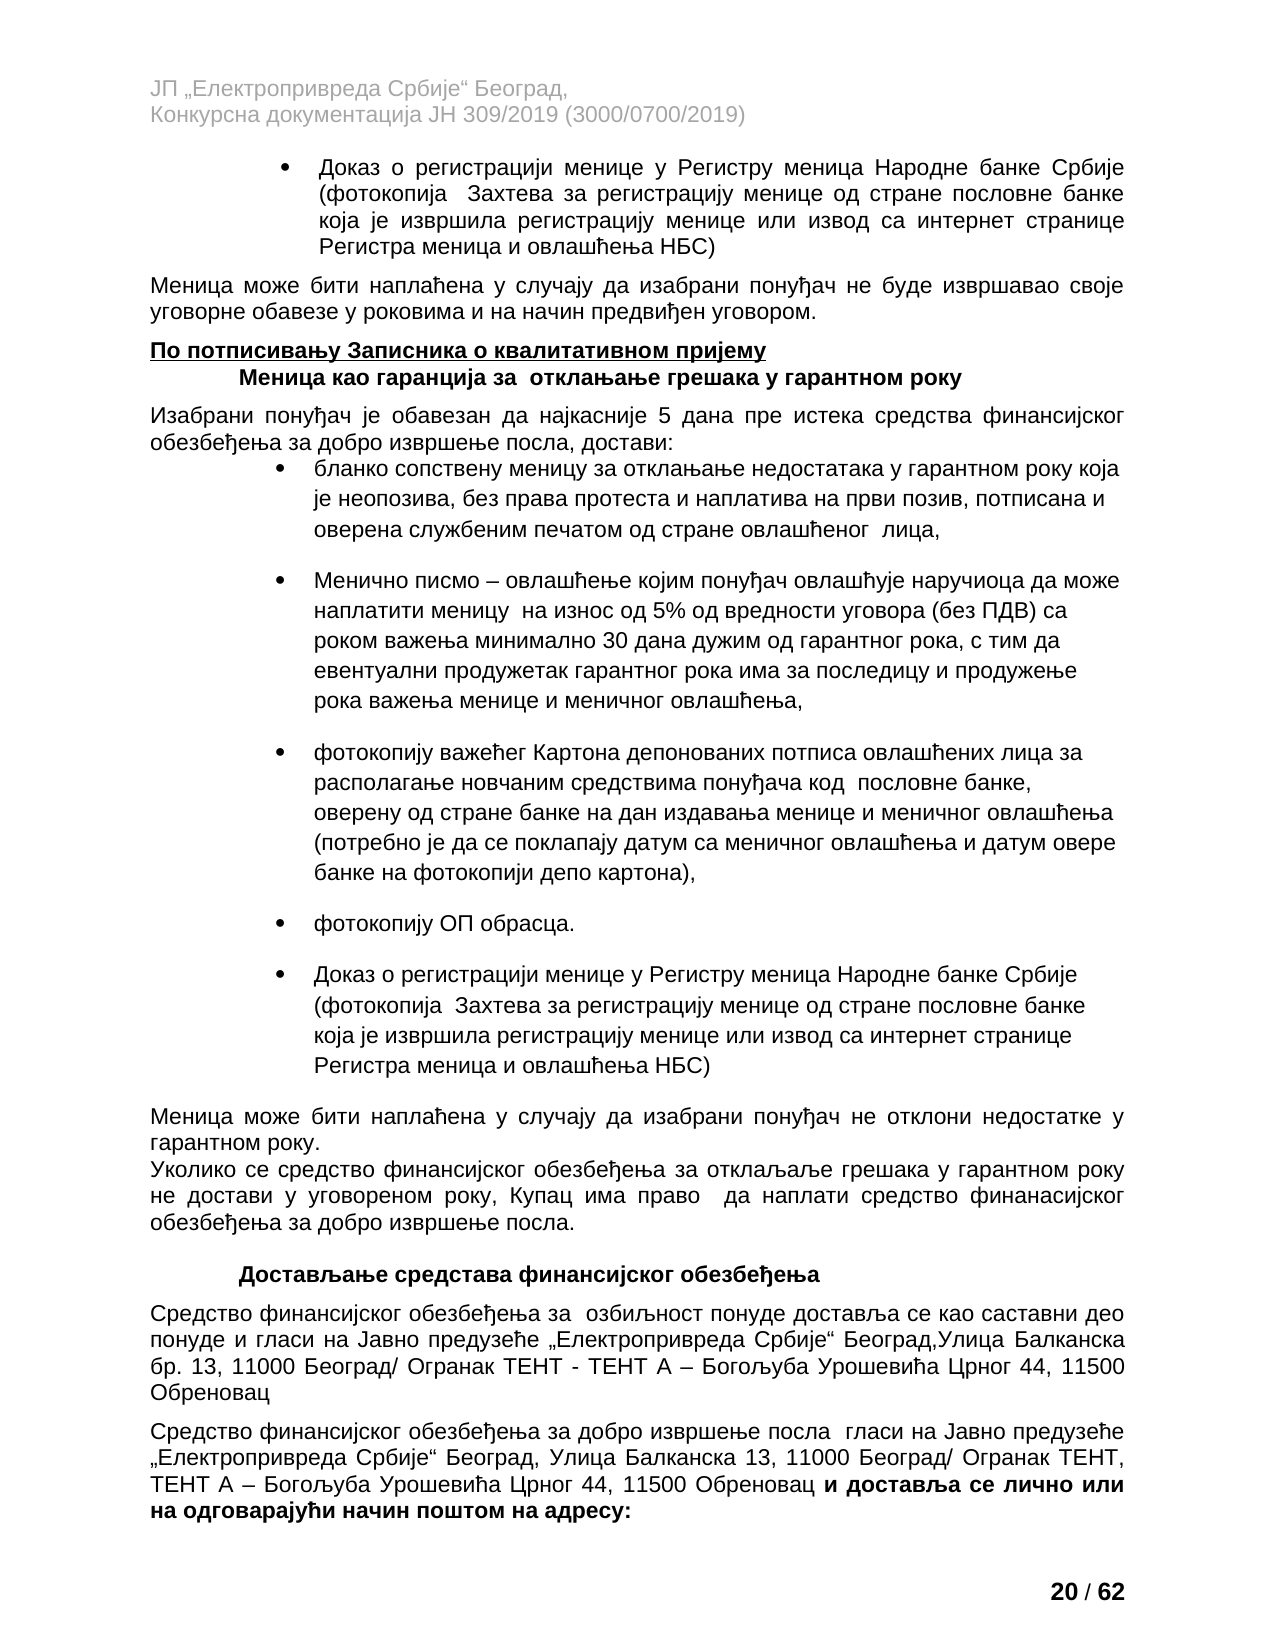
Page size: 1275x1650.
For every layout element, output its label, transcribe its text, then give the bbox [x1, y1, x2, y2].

list Доказ о регистрацији менице у Регистру меница Народне банке Србије (фотокопија Захтева за регистрацију менице од стране пословне банке која је извршила регистрацију менице или извод са интернет странице Регистра меница и овлашћења НБС) [281, 154, 1125, 259]
text По потписивању Записника о квалитативном пријему [150, 337, 1127, 363]
text Меница може бити наплаћена у случају да изабрани понуђач не буде извршавао своје уговорне обавезе у роковима и на начин предвиђен уговором. [150, 272, 1125, 325]
list Менично писмо – овлашћење којим понуђач овлашћује наручиоца да може наплатити меницу на износ од 5% од вредности уговора (без ПДВ) са роком важења минимално 30 дана дужим од гарантног рока, с тим да евентуални продужетак гарантног рока има за последицу и продужење рока важења менице и меничног овлашћења, [276, 567, 1125, 714]
text Средство финансијског обезбеђења за озбиљност понуде доставља се као саставни део понуде и гласи на Јавно предузеће „Електропривреда Србије“ Београд,Улица Балканска бр. 13, 11000 Београд/ Огранак ТЕНТ - ТЕНТ А – Богољуба Урошевића Црног 44, 11500 Обреновац [150, 1300, 1125, 1405]
list Доказ о регистрацији менице у Регистру меница Народне банке Србије (фотокопија Захтева за регистрацију менице од стране пословне банке која је извршила регистрацију менице или извод са интернет странице Регистра меница и овлашћења НБС) [276, 961, 1125, 1078]
text Изабрани понуђач је обавезан да најкасније 5 дана пре истека средства финансијског обезбеђења за добро извршење посла, достави: [150, 402, 1125, 455]
list фотокопију ОП обрасца. [276, 910, 1125, 937]
text Уколико се средство финансијског обезбеђења за отклаљаље грешака у гарантном року не достави у уговореном року, Купац има право да наплати средство финанасијског обезбеђења за добро извршење посла. [150, 1156, 1125, 1235]
text Меница као гаранција за отклањање грешака у гарантном року [239, 363, 1125, 390]
text Средство финансијског обезбеђења за добро извршење посла гласи на Јавно предузеће „Електропривреда Србије“ Београд, Улица Балканска 13, 11000 Београд/ Огранак ТЕНТ, ТЕНТ А – Богољуба Урошевића Црног 44, 11500 Обреновац и доставља се лично или на одговарајући начин поштом на адресу: [150, 1418, 1125, 1523]
text Меница може бити наплаћена у случају да изабрани понуђач не отклони недостатке у гарантном року. [150, 1103, 1125, 1156]
text Достављање средстава финансијског обезбеђења [239, 1261, 1125, 1287]
list бланко сопствену меницу за отклањање недостатака у гарантном року која је неопозива, без права протеста и наплатива на први позив, потписана и оверена службеним печатом од стране овлашћеног лица, [276, 455, 1125, 542]
list фотокопију важећег Картона депонованих потписа овлашћених лица за располагање новчаним средствима понуђача код пословне банке, оверену од стране банке на дан издавања менице и меничног овлашћења (потребно је да се поклапају датум са меничног овлашћења и датум овере банке на фотокопији депо картона), [276, 738, 1125, 886]
